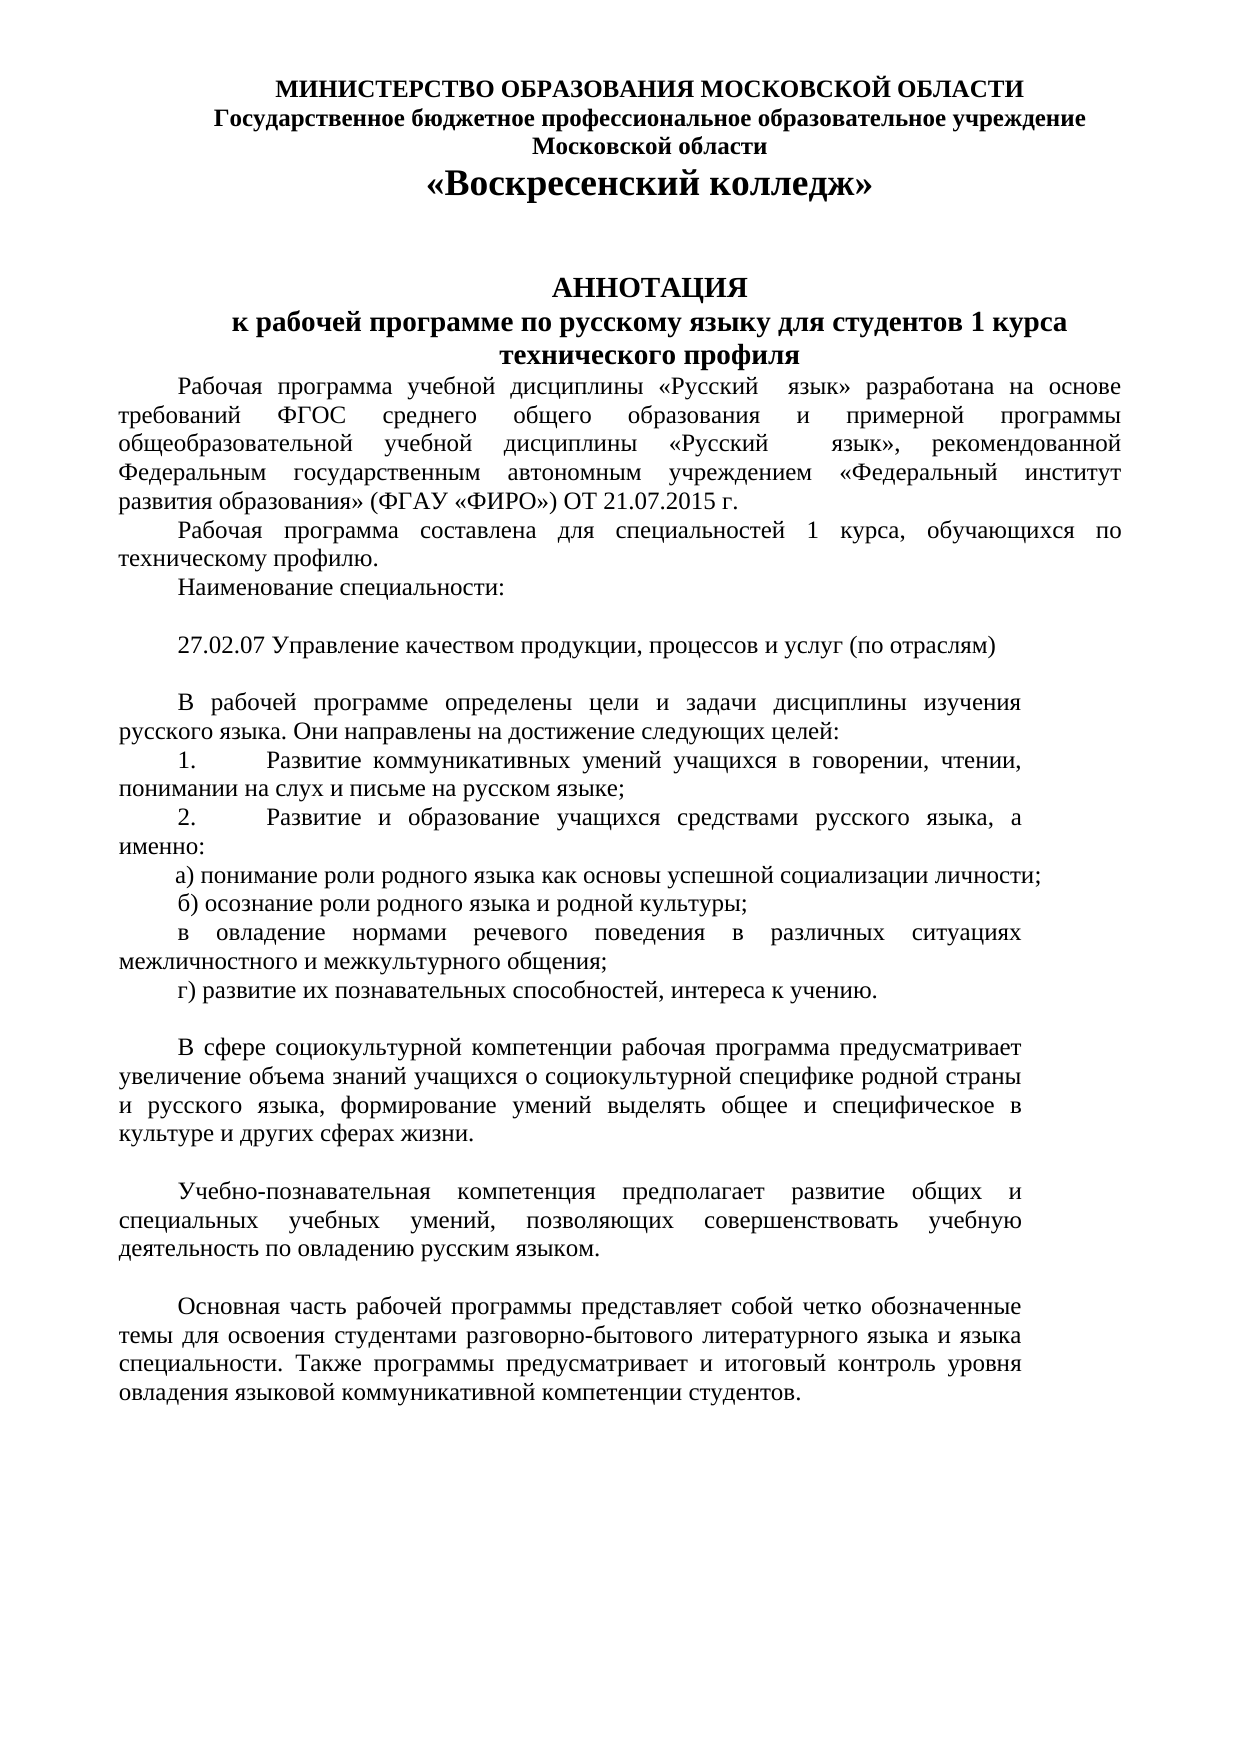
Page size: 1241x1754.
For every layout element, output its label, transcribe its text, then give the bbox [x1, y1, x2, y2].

text Рабочая программа составлена для специальностей 1 курса, обучающихся по техническому профилю. [118, 515, 1122, 572]
text технического профиля [118, 337, 1181, 371]
text к рабочей программе по русскому языку для студентов 1 курса [118, 304, 1181, 337]
text Государственное бюджетное профессиональное образовательное учреждение [118, 103, 1181, 131]
text МИНИСТЕРСТВО ОБРАЗОВАНИЯ МОСКОВСКОЙ ОБЛАСТИ [118, 74, 1181, 103]
text Рабочая программа учебной дисциплины «Русский язык» разработана на основе требований ФГОС среднего общего образования и примерной программы общеобразовательной учебной дисциплины «Русский язык», рекомендованной Федеральным государственным автономным учреждением «Федеральный институт развития образования» (ФГАУ «ФИРО») ОТ 21.07.2015 г. [118, 371, 1122, 515]
text АННОТАЦИЯ [118, 270, 1181, 304]
text «Воскресенский колледж» [118, 160, 1181, 203]
text Наименование специальности: [118, 572, 1122, 601]
text Московской области [118, 131, 1181, 160]
table_header 27.02.07 Управление качеством продукции, процессов и услуг (по отраслям) В рабочей программе определены цели и задачи дисциплины изучения русского языка. Они направлены на достижение следующих целей: Развитие коммуникативных умений учащихся в говорении, чтении, понимании на слух и письме на русском языке; Развитие и образование учащихся средствами русского языка, а именно: а) понимание роли родного языка как основы успешной социализации личности; б) осознание роли родного языка и родной культуры; в овладение нормами речевого поведения в различных ситуациях межличностного и межкультурного общения; г) развитие их познавательных способностей, интереса к учению. В сфере социокультурной компетенции рабочая программа предусматривает увеличение объема знаний учащихся о социокультурной специфике родной страны и русского языка, формирование умений выделять общее и специфическое в культуре и других сферах жизни. Учебно-познавательная компетенция предполагает развитие общих и специальных учебных умений, позволяющих совершенствовать учебную деятельность по овладению русским языком. Основная часть рабочей программы представляет собой четко обозначенные темы для освоения студентами разговорно-бытового литературного языка и языка специальности. Также программы предусматривает и итоговый контроль уровня овладения языковой коммуникативной компетенции студентов. [107, 630, 1093, 1406]
